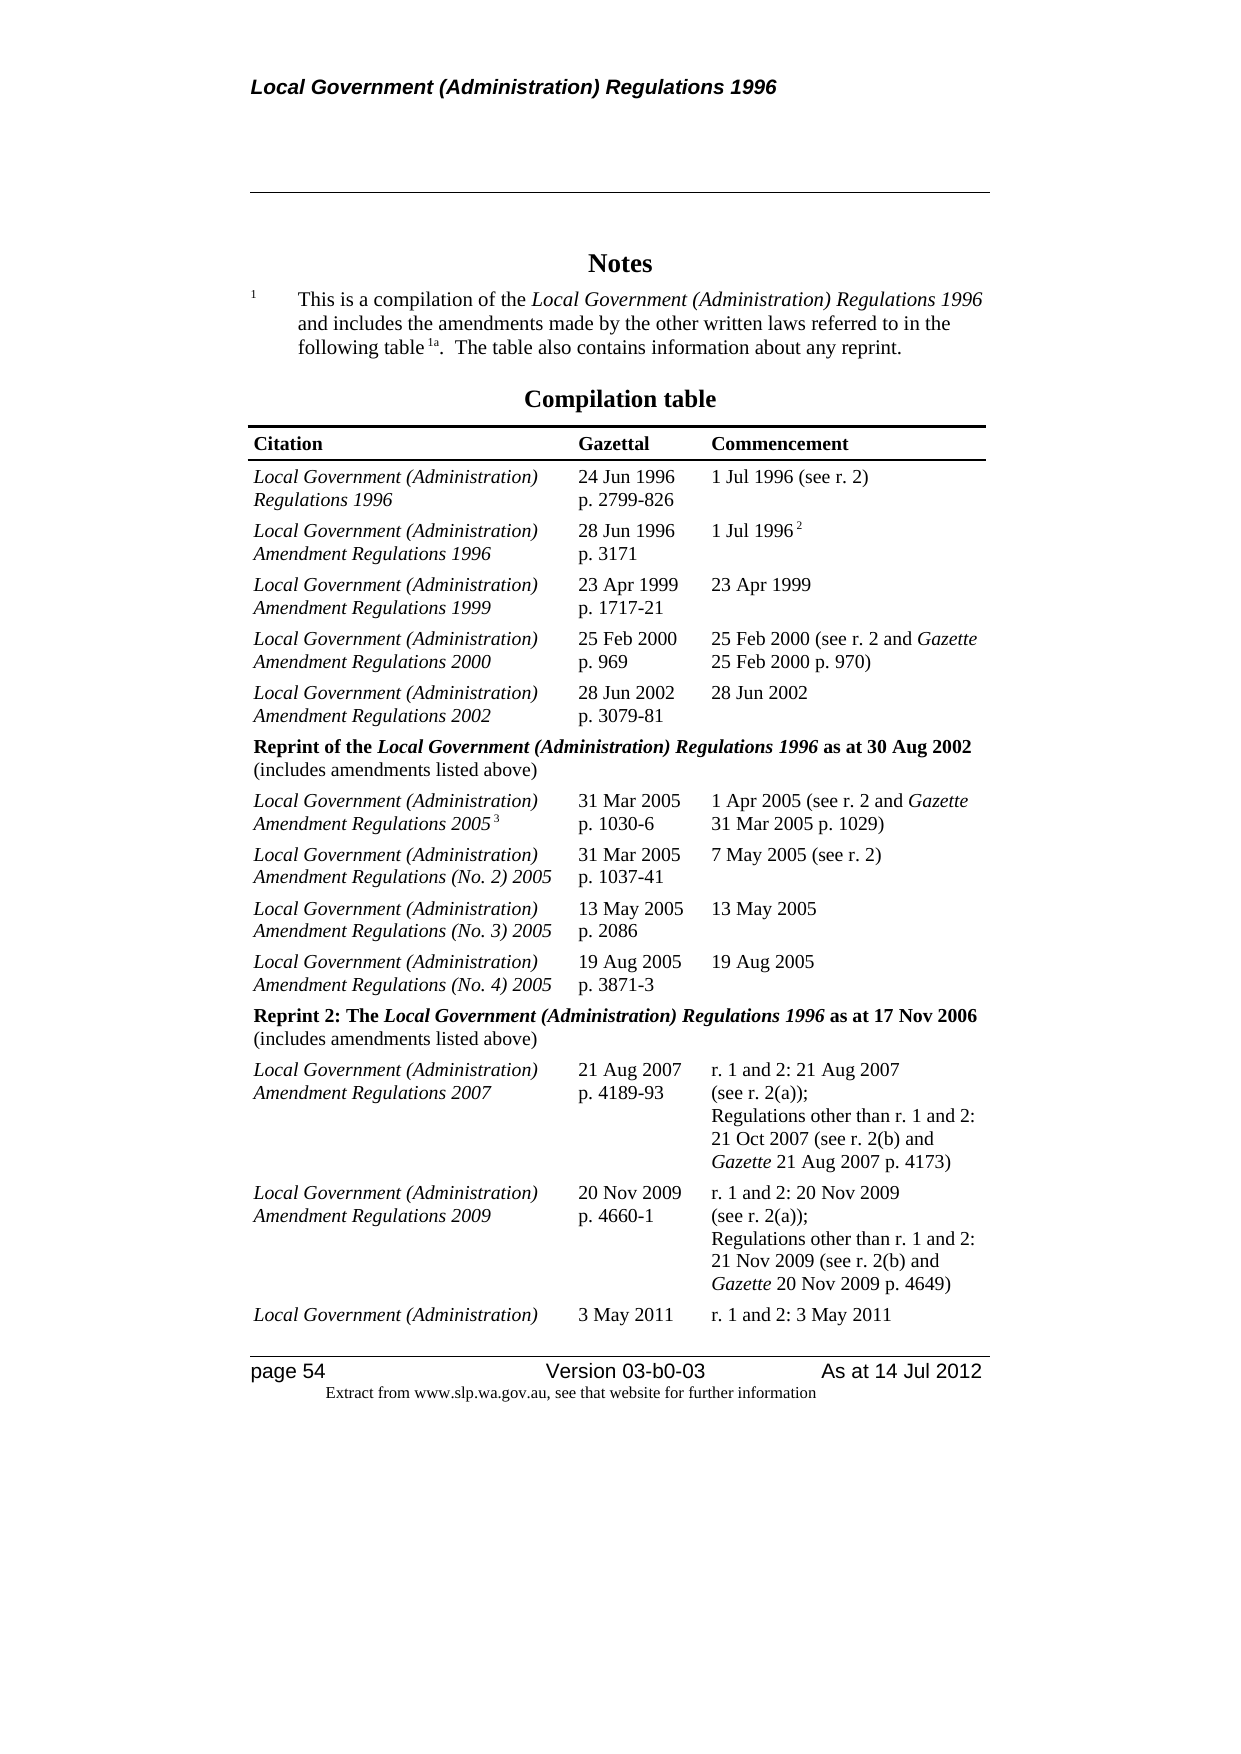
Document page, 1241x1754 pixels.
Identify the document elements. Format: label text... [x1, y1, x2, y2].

table_cell 1 Apr 2005 (see r. 2 and Gazette 31 Mar 2005 p. 1029) [705, 785, 986, 838]
subtitle Compilation table [250, 384, 990, 413]
table_cell 1 Jul 1996 2 [705, 515, 986, 569]
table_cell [248, 1299, 572, 1326]
table_cell Local Government (Administration) Amendment Regulations 1999 [248, 569, 572, 623]
table_cell r. 1 and 2: 21 Aug 2007 (see r. 2(a)); Regulations other than r. 1 and 2: 21 Oct 2007 (see r. 2(b) and Gazette 21 Aug 2007 p. 4173) [705, 1054, 986, 1177]
table_cell 23 Apr 1999 [705, 569, 986, 623]
table_cell 28 Jun 2002 [705, 677, 986, 731]
table_cell Local Government (Administration) Amendment Regulations 2000 [248, 623, 572, 677]
table_cell 3 May 2011 p. 1593-7 [572, 1299, 705, 1326]
table_cell Local Government (Administration) Amendment Regulations 2007 [248, 1054, 572, 1177]
table_cell 19 Aug 2005 [705, 946, 986, 1000]
table_cell 13 May 2005 [705, 893, 986, 946]
table_cell 21 Aug 2007 p. 4189-93 [572, 1054, 705, 1177]
table_cell 13 May 2005 p. 2086 [572, 893, 705, 946]
table_cell Reprint 2: The Local Government (Administration) Regulations 1996 as at 17 Nov 2006 (includes amendments listed above) [248, 1000, 986, 1054]
table_cell 1 Jul 1996 (see r. 2) [705, 461, 986, 515]
table_cell Local Government (Administration) Amendment Regulations (No. 4) 2005 [248, 946, 572, 1000]
table_cell 24 Jun 1996 p. 2799-826 [572, 461, 705, 515]
table_cell Local Government (Administration) Amendment Regulations (No. 3) 2005 [248, 893, 572, 946]
table_cell 31 Mar 2005 p. 1030-6 [572, 785, 705, 838]
table_cell Local Government (Administration) Amendment Regulations 2005 3 [248, 785, 572, 838]
table_header Gazettal [572, 428, 705, 459]
table_cell Local Government (Administration) Amendment Regulations 2009 [248, 1177, 572, 1299]
table_header Citation [248, 428, 572, 459]
text 1 This is a compilation of the Local Government (Administration) Regulations 1996 and includes the amendments made by the other written laws referred to in the following table 1a. The table also contains information about any reprint. [250, 287, 990, 359]
table_cell 20 Nov 2009 p. 4660-1 [572, 1177, 705, 1299]
table_cell 7 May 2005 (see r. 2) [705, 839, 986, 892]
table_cell Local Government (Administration) Amendment Regulations 2002 [248, 677, 572, 731]
table_cell 23 Apr 1999 p. 1717-21 [572, 569, 705, 623]
table_cell Local Government (Administration) Amendment Regulations (No. 2) 2005 [248, 839, 572, 892]
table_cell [705, 1299, 986, 1326]
table_cell 19 Aug 2005 p. 3871-3 [572, 946, 705, 1000]
table_cell r. 1 and 2: 20 Nov 2009 (see r. 2(a)); Regulations other than r. 1 and 2: 21 Nov 2009 (see r. 2(b) and Gazette 20 Nov 2009 p. 4649) [705, 1177, 986, 1299]
table_cell 25 Feb 2000 (see r. 2 and Gazette 25 Feb 2000 p. 970) [705, 623, 986, 677]
table_header Commencement [705, 428, 986, 459]
subtitle Notes [250, 247, 990, 279]
table_cell 28 Jun 2002 p. 3079-81 [572, 677, 705, 731]
table_cell Local Government (Administration) Amendment Regulations 1996 [248, 515, 572, 569]
table_cell 28 Jun 1996 p. 3171 [572, 515, 705, 569]
table_cell Reprint of the Local Government (Administration) Regulations 1996 as at 30 Aug 2002 (includes amendments listed above) [248, 731, 986, 784]
table_cell 25 Feb 2000 p. 969 [572, 623, 705, 677]
table_cell 31 Mar 2005 p. 1037-41 [572, 839, 705, 892]
table_cell Local Government (Administration) Regulations 1996 [248, 461, 572, 515]
